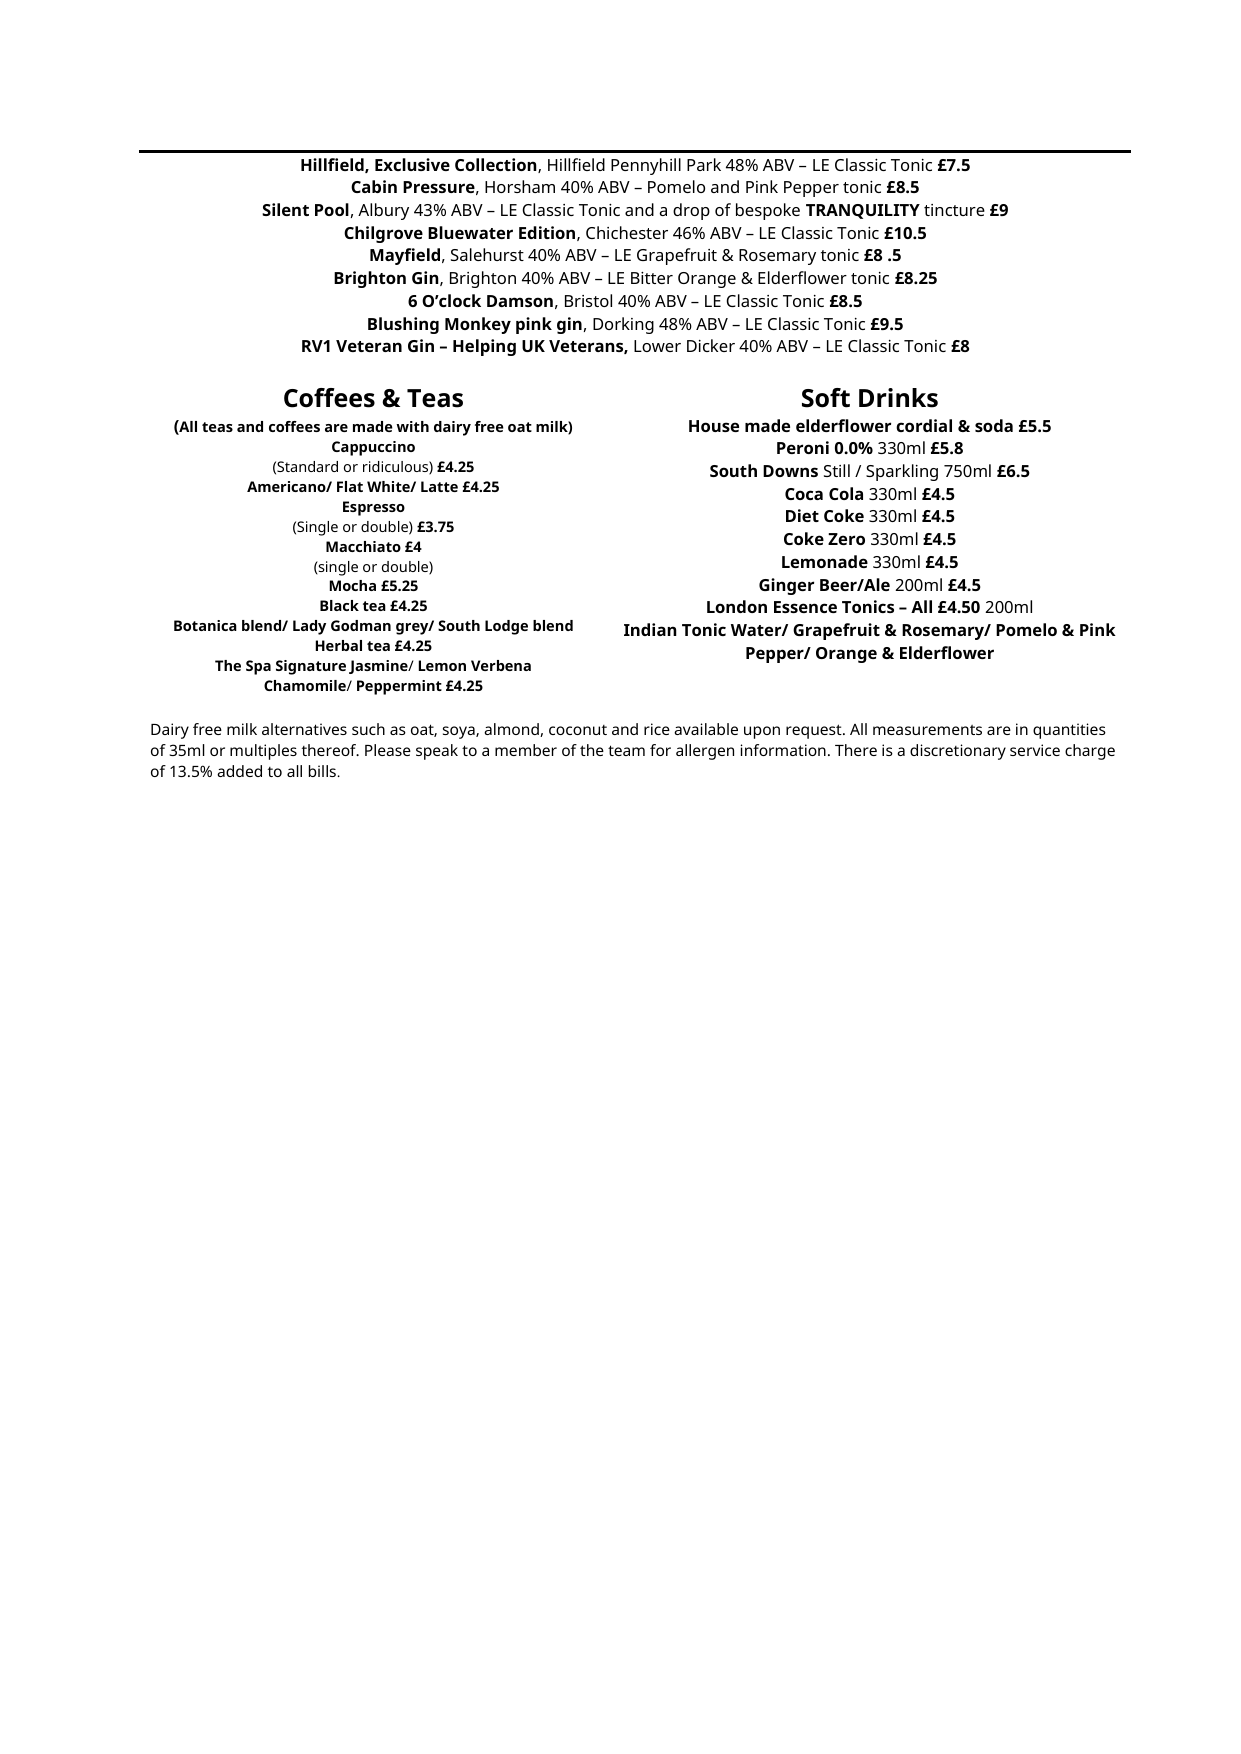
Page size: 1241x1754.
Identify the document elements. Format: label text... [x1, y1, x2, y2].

table_cell Coffees & Teas (All teas and coffees are made with dairy free oat milk) Cappuccino (Standard or ridiculous) £4.25 Americano/ Flat White/ Latte £4.25 Espresso (Single or double) £3.75 Macchiato £4 (single or double) Mocha £5.25 Black tea £4.25 Botanica blend/ Lady Godman grey/ South Lodge blend Herbal tea £4.25 The Spa Signature Jasmine/ Lemon Verbena Chamomile/ Peppermint £4.25 [139, 380, 608, 718]
table_cell Soft Drinks House made elderflower cordial & soda £5.5 Peroni 0.0% 330ml £5.8 South Downs Still / Sparkling 750ml £6.5 Coca Cola 330ml £4.5 Diet Coke 330ml £4.5 Coke Zero 330ml £4.5 Lemonade 330ml £4.5 Ginger Beer/Ale 200ml £4.5 London Essence Tonics – All £4.50 200ml Indian Tonic Water/ Grapefruit & Rosemary/ Pomelo & Pink Pepper/ Orange & Elderflower [608, 380, 1131, 718]
table_cell Dairy free milk alternatives such as oat, soya, almond, coconut and rice available upon request. All measurements are in quantities of 35ml or multiples thereof. Please speak to a member of the team for allergen information. There is a discretionary service charge of 13.5% added to all bills. [139, 718, 1131, 784]
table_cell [139, 153, 1131, 380]
